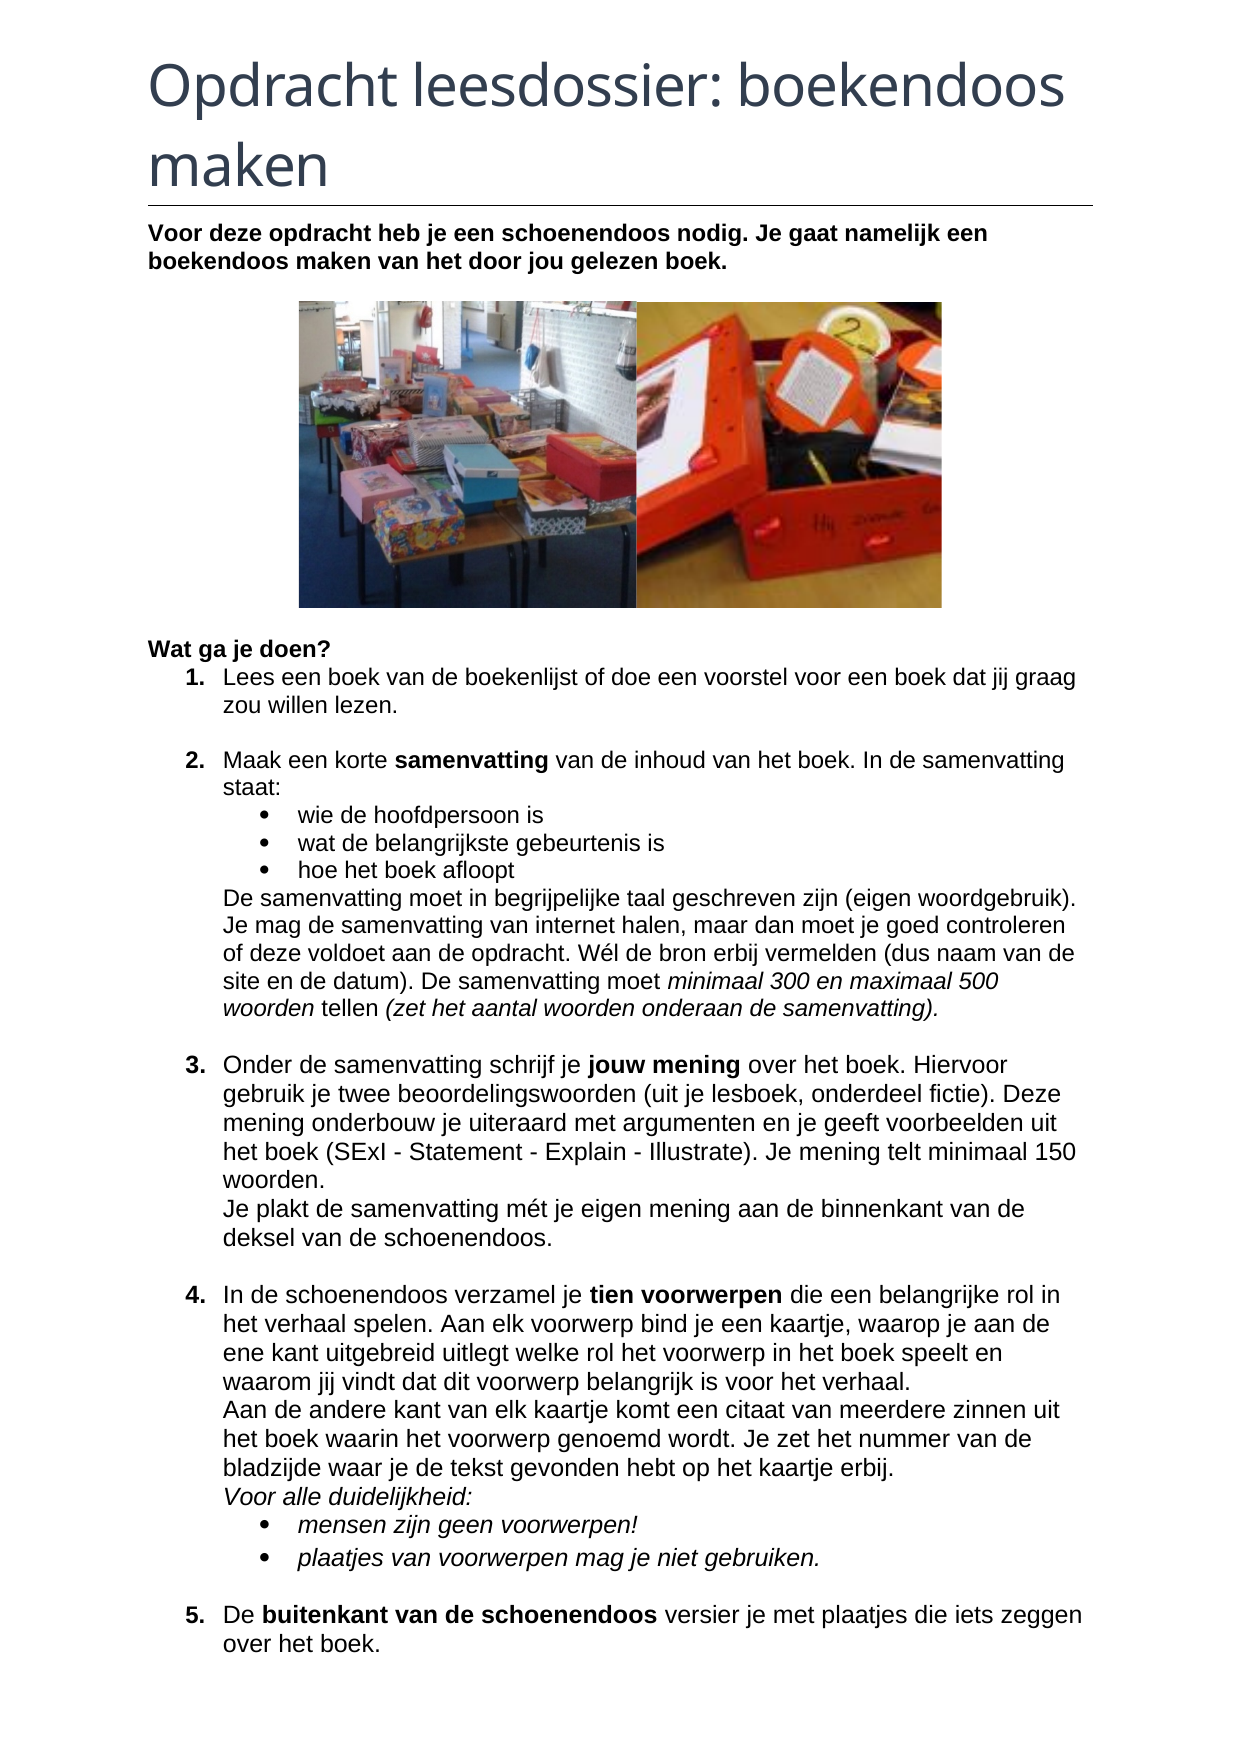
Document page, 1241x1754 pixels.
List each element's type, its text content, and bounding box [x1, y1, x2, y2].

list Onder de samenvatting schrijf je jouw mening over het boek. Hiervoor gebruik je twee beoordelingswoorden (uit je lesboek, onderdeel fictie). Deze mening onderbouw je uiteraard met argumenten en je geeft voorbeelden uit het boek (SExI - Statement - Explain - Illustrate). Je mening telt minimaal 150 woorden. [185, 1051, 1093, 1194]
list De buitenkant van de schoenendoos versier je met plaatjes die iets zeggen over het boek. [185, 1600, 1093, 1687]
text Wat ga je doen? [148, 635, 1093, 663]
title Opdracht leesdossier: boekendoos maken [148, 44, 1093, 205]
picture [298, 301, 942, 608]
text De samenvatting moet in begrijpelijke taal geschreven zijn (eigen woordgebruik). Je mag de samenvatting van internet halen, maar dan moet je goed controleren of deze voldoet aan de opdracht. Wél de bron erbij vermelden (dus naam van de site en de datum). De samenvatting moet minimaal 300 en maximaal 500 woorden tellen (zet het aantal woorden onderaan de samenvatting). [223, 884, 1093, 1051]
list In de schoenendoos verzamel je tien voorwerpen die een belangrijke rol in het verhaal spelen. Aan elk voorwerp bind je een kaartje, waarop je aan de ene kant uitgebreid uitlegt welke rol het voorwerp in het boek speelt en waarom jij vindt dat dit voorwerp belangrijk is voor het verhaal. Aan de andere kant van elk kaartje komt een citaat van meerdere zinnen uit het boek waarin het voorwerp genoemd wordt. Je zet het nummer van de bladzijde waar je de tekst gevonden hebt op het kaartje erbij. Voor alle duidelijkheid: [185, 1281, 1093, 1511]
list Lees een boek van de boekenlijst of doe een voorstel voor een boek dat jij graag zou willen lezen. [185, 663, 1093, 718]
text Je plakt de samenvatting mét je eigen mening aan de binnenkant van de deksel van de schoenendoos. [223, 1194, 1093, 1252]
list hoe het boek afloopt [260, 856, 1093, 884]
list wat de belangrijkste gebeurtenis is [260, 828, 1093, 856]
list mensen zijn geen voorwerpen! [260, 1511, 1093, 1539]
list wie de hoofdpersoon is [260, 801, 1093, 828]
list Maak een korte samenvatting van de inhoud van het boek. In de samenvatting staat: [185, 746, 1093, 801]
text Voor deze opdracht heb je een schoenendoos nodig. Je gaat namelijk een boekendoos maken van het door jou gelezen boek. [148, 219, 1093, 274]
list plaatjes van voorwerpen mag je niet gebruiken. [260, 1543, 1093, 1572]
